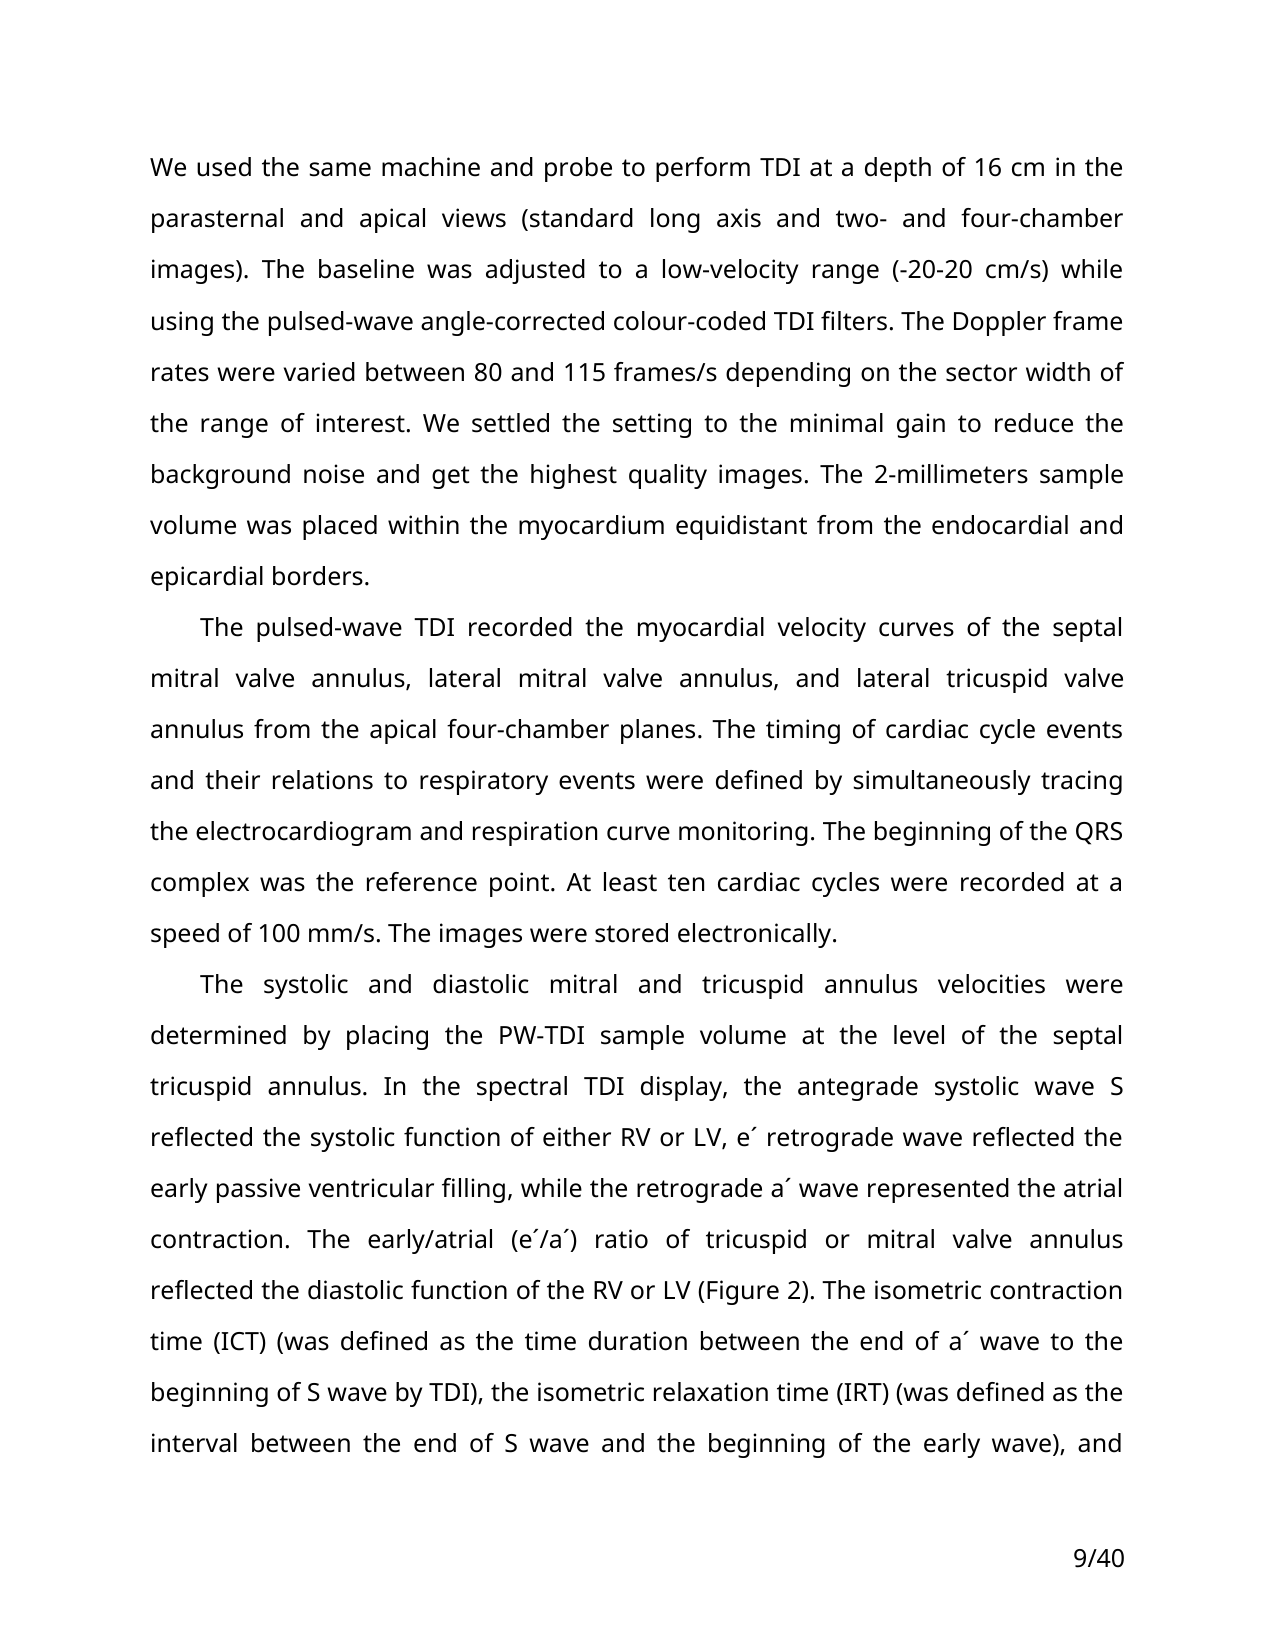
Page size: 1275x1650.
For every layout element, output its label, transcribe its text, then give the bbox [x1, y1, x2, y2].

text We used the same machine and probe to perform TDI at a depth of 16 cm in the parasternal and apical views (standard long axis and two- and four-chamber images). The baseline was adjusted to a low-velocity range (-20-20 cm/s) while using the pulsed-wave angle-corrected colour-coded TDI filters. The Doppler frame rates were varied between 80 and 115 frames/s depending on the sector width of the range of interest. We settled the setting to the minimal gain to reduce the background noise and get the highest quality images. The 2-millimeters sample volume was placed within the myocardium equidistant from the endocardial and epicardial borders. [150, 150, 1125, 592]
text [150, 967, 1125, 1460]
text The pulsed-wave TDI recorded the myocardial velocity curves of the septal mitral valve annulus, lateral mitral valve annulus, and lateral tricuspid valve annulus from the apical four-chamber planes. The timing of cardiac cycle events and their relations to respiratory events were defined by simultaneously tracing the electrocardiogram and respiration curve monitoring. The beginning of the QRS complex was the reference point. At least ten cardiac cycles were recorded at a speed of 100 mm/s. The images were stored electronically. [150, 609, 1125, 950]
